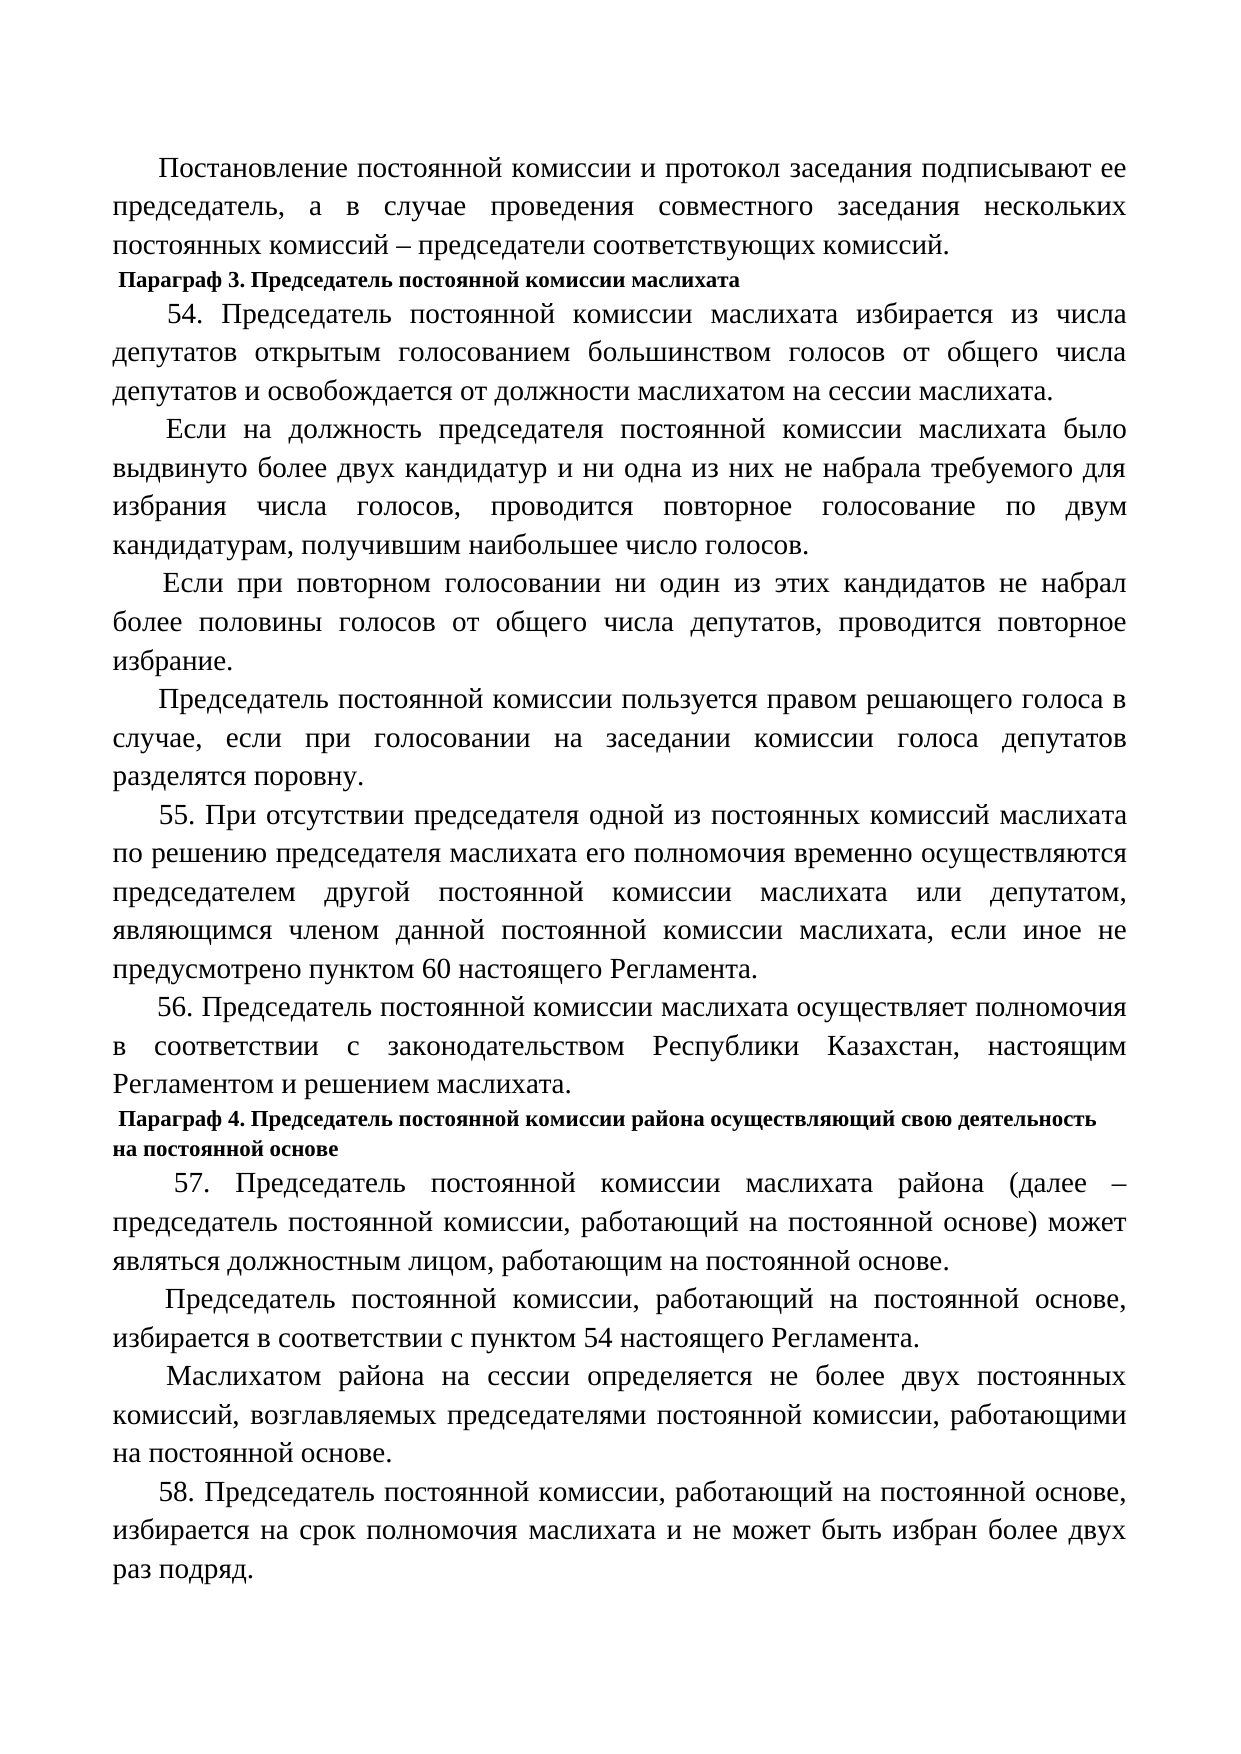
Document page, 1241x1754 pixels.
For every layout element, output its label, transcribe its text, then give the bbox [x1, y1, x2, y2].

text Параграф 3. Председатель постоянной комиссии маслихата [112, 266, 1128, 292]
text 57. Председатель постоянной комиссии маслихата района (далее – председатель постоянной комиссии, работающий на постоянной основе) может являться должностным лицом, работающим на постоянной основе. [112, 1166, 1128, 1276]
text Маслихатом района на сессии определяется не более двух постоянных комиссий, возглавляемых председателями постоянной комиссии, работающими на постоянной основе. [112, 1358, 1128, 1469]
text Параграф 4. Председатель постоянной комиссии района осуществляющий свою деятельность на постоянной основе [112, 1105, 1128, 1162]
text Постановление постоянной комиссии и протокол заседания подписывают ее председатель, а в случае проведения совместного заседания нескольких постоянных комиссий – председатели соответствующих комиссий. [112, 150, 1128, 261]
text 56. Председатель постоянной комиссии маслихата осуществляет полномочия в соответствии с законодательством Республики Казахстан, настоящим Регламентом и решением маслихата. [112, 989, 1128, 1100]
text 58. Председатель постоянной комиссии, работающий на постоянной основе, избирается на срок полномочия маслихата и не может быть избран более двух раз подряд. [112, 1474, 1128, 1584]
text Если при повторном голосовании ни один из этих кандидатов не набрал более половины голосов от общего числа депутатов, проводится повторное избрание. [112, 566, 1128, 676]
text Председатель постоянной комиссии пользуется правом решающего голоса в случае, если при голосовании на заседании комиссии голоса депутатов разделятся поровну. [112, 681, 1128, 792]
text Если на должность председателя постоянной комиссии маслихата было выдвинуто более двух кандидатур и ни одна из них не набрала требуемого для избрания числа голосов, проводится повторное голосование по двум кандидатурам, получившим наибольшее число голосов. [112, 411, 1128, 561]
text 55. При отсутствии председателя одной из постоянных комиссий маслихата по решению председателя маслихата его полномочия временно осуществляются председателем другой постоянной комиссии маслихата или депутатом, являющимся членом данной постоянной комиссии маслихата, если иное не предусмотрено пунктом 60 настоящего Регламента. [112, 797, 1128, 984]
text Председатель постоянной комиссии, работающий на постоянной основе, избирается в соответствии с пунктом 54 настоящего Регламента. [112, 1281, 1128, 1353]
text 54. Председатель постоянной комиссии маслихата избирается из числа депутатов открытым голосованием большинством голосов от общего числа депутатов и освобождается от должности маслихатом на сессии маслихата. [112, 296, 1128, 406]
